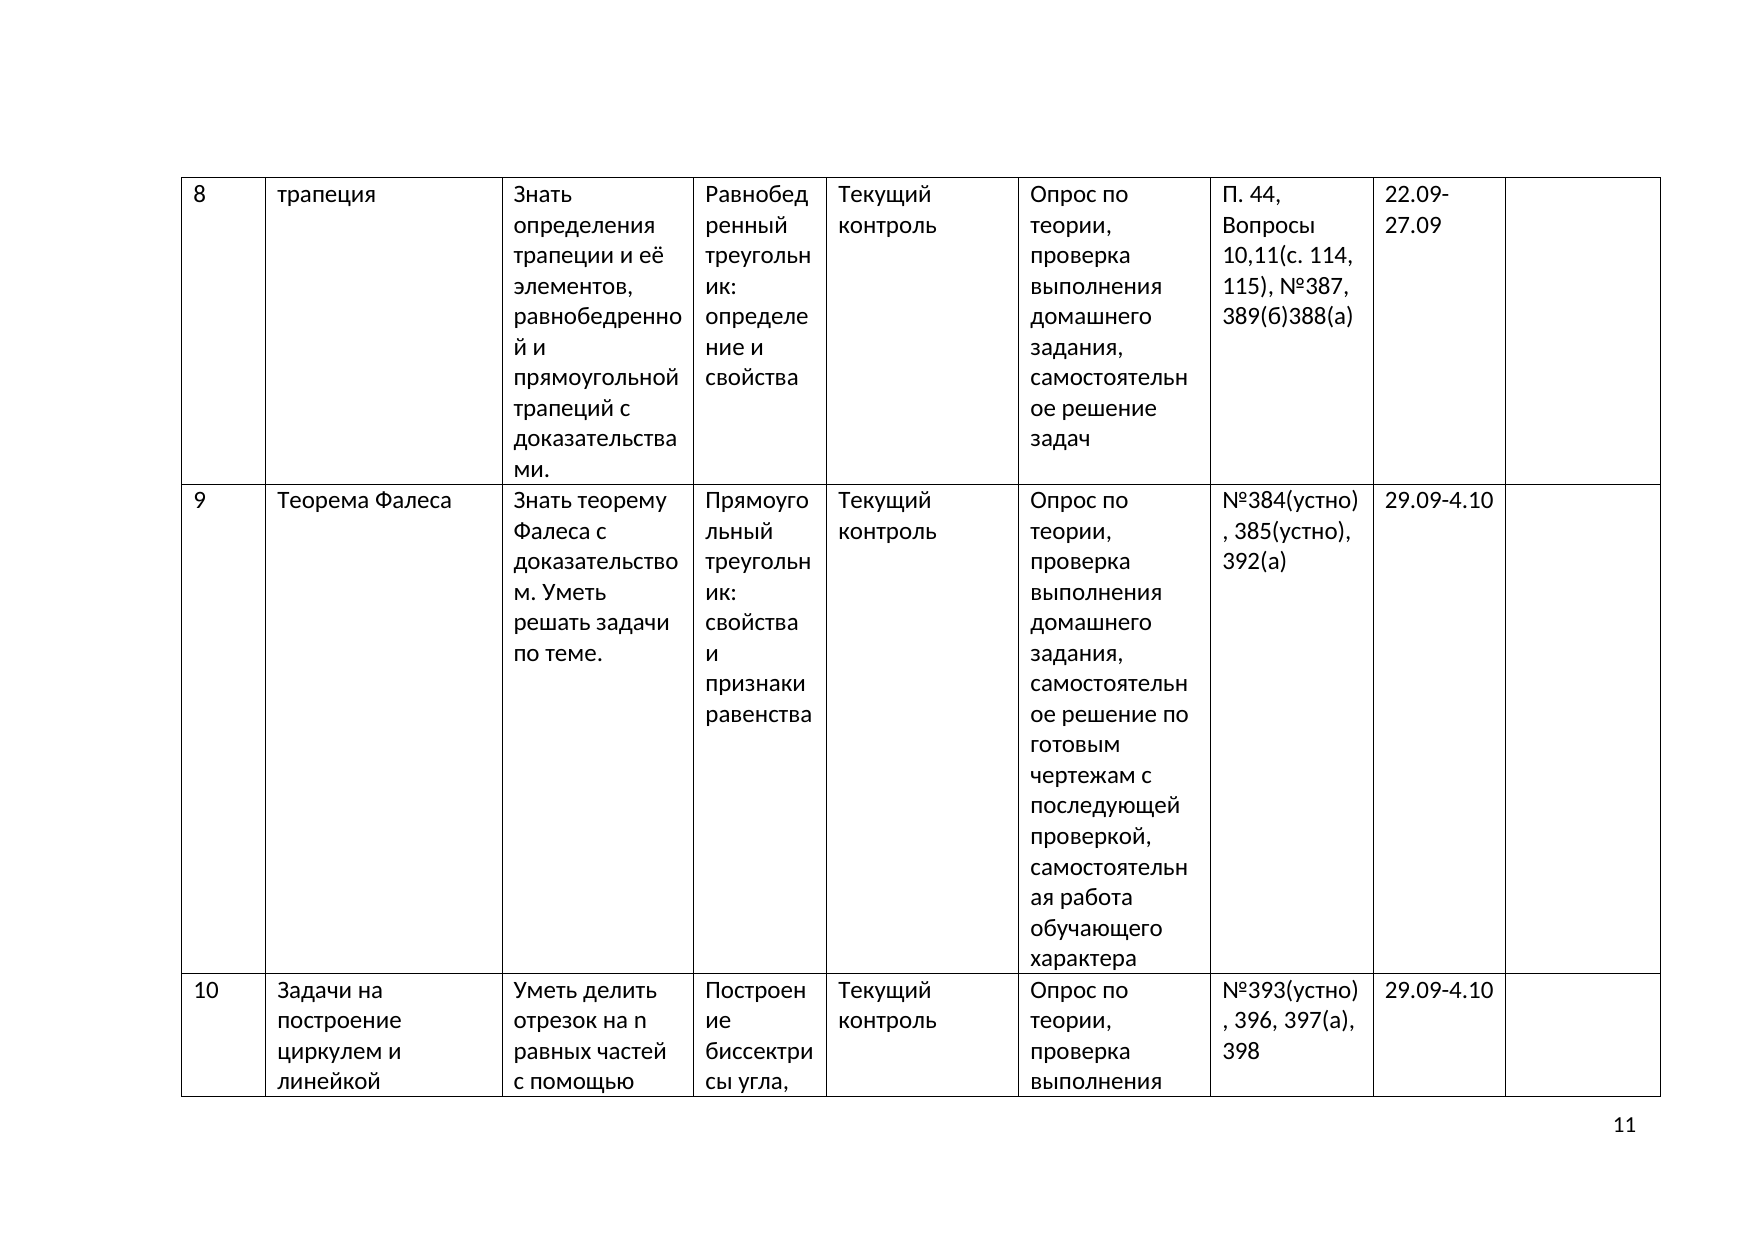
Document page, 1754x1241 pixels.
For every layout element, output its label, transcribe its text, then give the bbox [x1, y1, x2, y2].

table_cell [1506, 178, 1660, 483]
table_cell [1506, 485, 1660, 973]
table_cell Текущий контроль [827, 178, 1018, 483]
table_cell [266, 974, 502, 1096]
table_cell 29.09-4.10 [1374, 974, 1505, 1096]
table_cell Текущий контроль [827, 974, 1018, 1096]
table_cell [1211, 974, 1373, 1096]
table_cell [1019, 974, 1210, 1096]
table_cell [503, 974, 693, 1096]
table_cell Опрос по теории, проверка выполнения домашнего задания, самостоятельное решение задач [1019, 178, 1210, 483]
table_cell 29.09-4.10 [1374, 485, 1505, 973]
table_cell Текущий контроль [827, 485, 1018, 973]
table_cell 22.09-27.09 [1374, 178, 1505, 483]
table_cell 8 [182, 178, 265, 483]
table_cell трапеция [266, 178, 502, 483]
table_cell Знать теорему Фалеса с доказательством. Уметь решать задачи по теме. [503, 485, 693, 973]
table_cell Прямоугольный треугольник: свойства и признаки равенства [694, 485, 826, 973]
table_cell Знать определения трапеции и её элементов, равнобедренной и прямоугольной трапеций с доказательствами. [503, 178, 693, 483]
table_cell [694, 974, 826, 1096]
table_cell №384(устно), 385(устно), 392(а) [1211, 485, 1373, 973]
table_cell 10 [182, 974, 265, 1096]
table_cell П. 44, Вопросы 10,11(с. 114, 115), №387, 389(б)388(а) [1211, 178, 1373, 483]
table_cell [1506, 974, 1660, 1096]
table_cell 9 [182, 485, 265, 973]
table_cell Теорема Фалеса [266, 485, 502, 973]
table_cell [694, 178, 826, 483]
